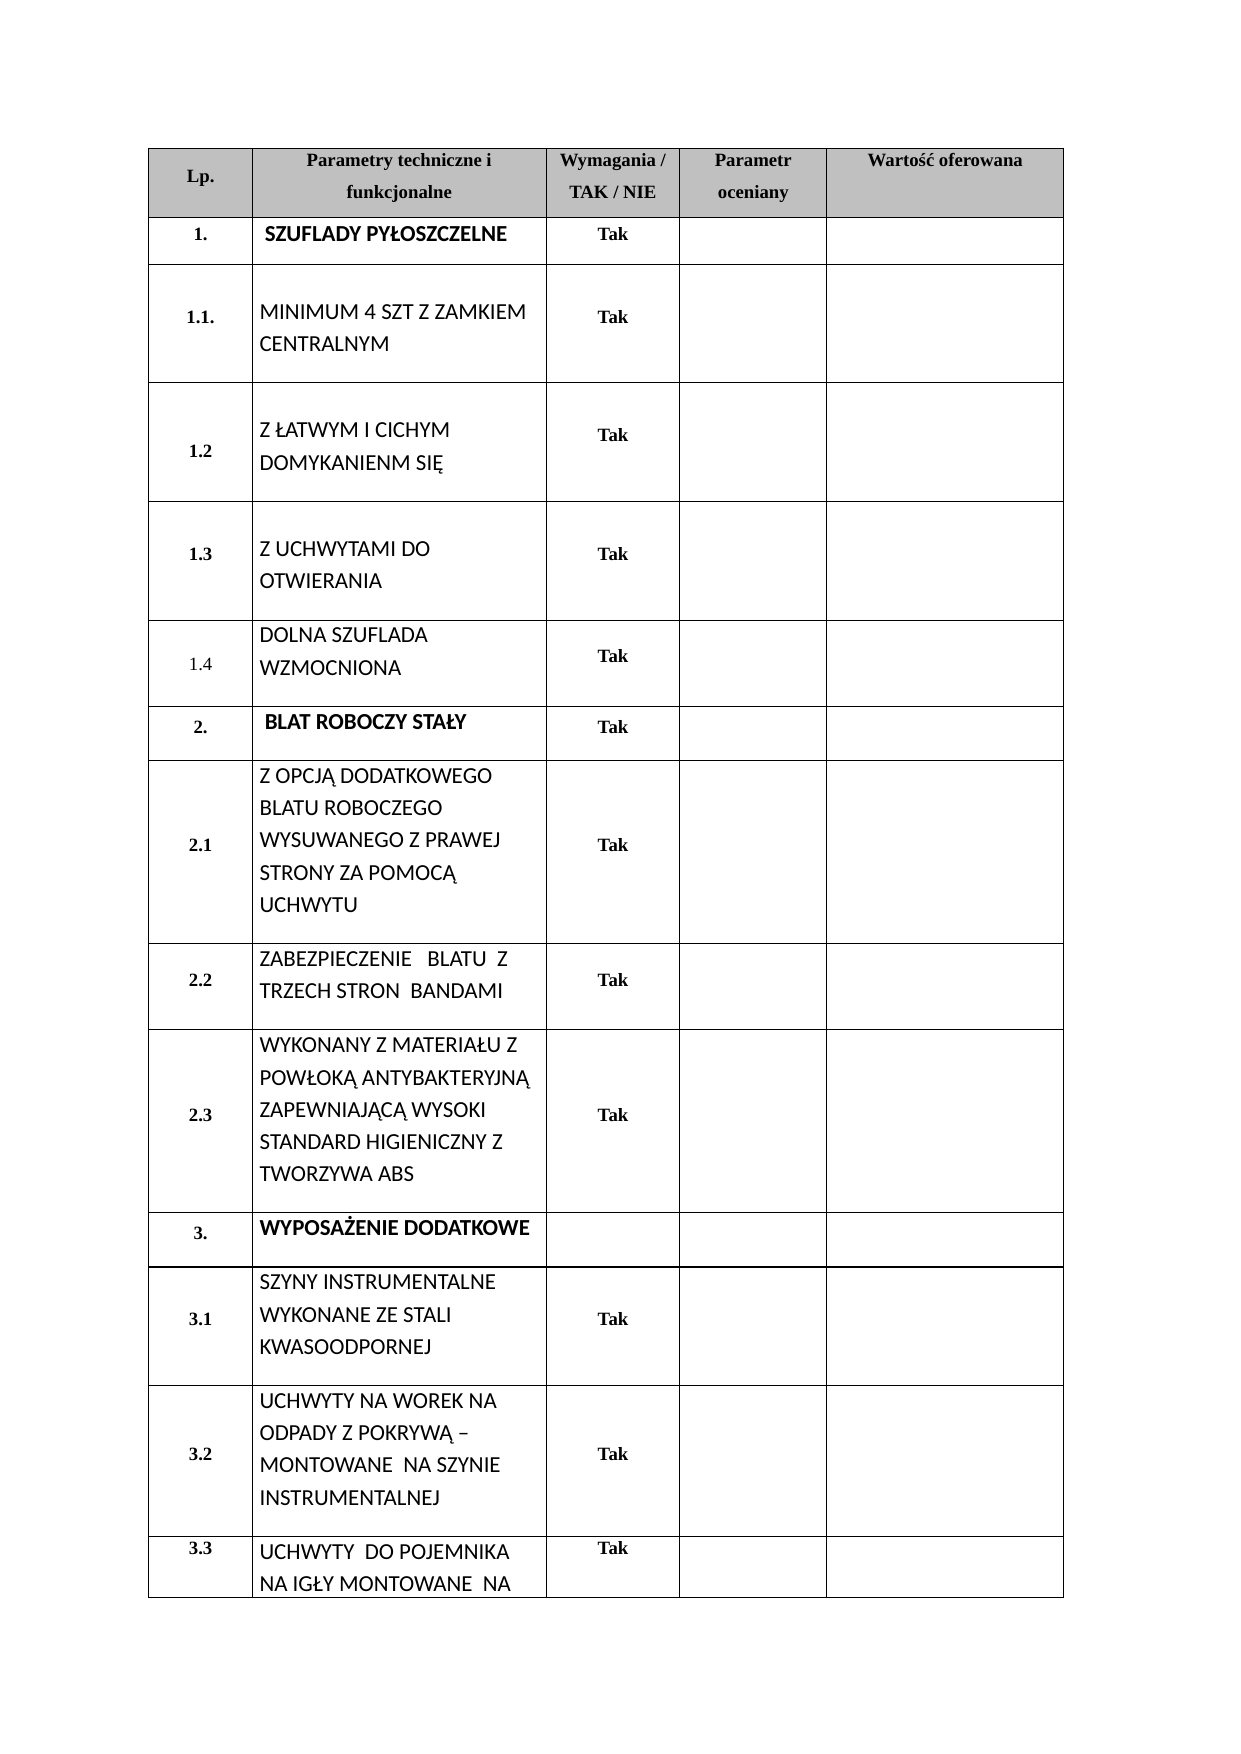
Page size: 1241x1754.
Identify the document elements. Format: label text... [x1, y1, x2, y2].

table_cell Tak [547, 761, 679, 943]
table_cell WYKONANY Z MATERIAŁU Z POWŁOKĄ ANTYBAKTERYJNĄ ZAPEWNIAJĄCĄ WYSOKI STANDARD HIGIENICZNY Z TWORZYWA ABS [253, 1030, 546, 1212]
table_cell [827, 1537, 1063, 1597]
table_cell 1.1. [149, 265, 252, 382]
table_cell [680, 944, 826, 1029]
table_header Wymagania / TAK / NIE [547, 149, 679, 217]
table_cell [827, 707, 1063, 760]
table_cell 2.3 [149, 1030, 252, 1212]
table_cell DOLNA SZUFLADA WZMOCNIONA [253, 621, 546, 706]
table_cell WYPOSAŻENIE DODATKOWE [253, 1213, 546, 1266]
table_cell 1.2 [149, 383, 252, 501]
table_cell [680, 502, 826, 619]
table_cell Z UCHWYTAMI DO OTWIERANIA [253, 502, 546, 619]
table_cell 2. [149, 707, 252, 760]
table_cell [827, 621, 1063, 706]
table_cell Z OPCJĄ DODATKOWEGO BLATU ROBOCZEGO WYSUWANEGO Z PRAWEJ STRONY ZA POMOCĄ UCHWYTU [253, 761, 546, 943]
table_cell SZYNY INSTRUMENTALNE WYKONANE ZE STALI KWASOODPORNEJ [253, 1268, 546, 1385]
table_cell [827, 1386, 1063, 1536]
table_cell UCHWYTY NA WOREK NA ODPADY Z POKRYWĄ – MONTOWANE NA SZYNIE INSTRUMENTALNEJ [253, 1386, 546, 1536]
table_cell Tak [547, 502, 679, 619]
table_cell Tak [547, 1537, 679, 1597]
table_cell BLAT ROBOCZY STAŁY [253, 707, 546, 760]
table_cell [827, 1213, 1063, 1266]
table_cell Z ŁATWYM I CICHYM DOMYKANIENM SIĘ [253, 383, 546, 501]
table_cell Tak [547, 944, 679, 1029]
table_header Parametr oceniany [680, 149, 826, 217]
table_cell 1.4 [149, 621, 252, 706]
table_cell [680, 707, 826, 760]
table_cell 3. [149, 1213, 252, 1266]
table_cell [547, 1213, 679, 1266]
table_cell [680, 1213, 826, 1266]
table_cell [253, 1537, 546, 1597]
table_cell [680, 218, 826, 264]
table_cell [827, 944, 1063, 1029]
table_cell 1. [149, 218, 252, 264]
table_cell 3.1 [149, 1268, 252, 1385]
table_cell 3.3 [149, 1537, 252, 1597]
table_cell 1.3 [149, 502, 252, 619]
table_cell [827, 1268, 1063, 1385]
table_cell Tak [547, 1030, 679, 1212]
table_cell [680, 265, 826, 382]
table_cell [680, 383, 826, 501]
table_cell Tak [547, 383, 679, 501]
table_cell [827, 383, 1063, 501]
table_cell Tak [547, 707, 679, 760]
table_header Parametry techniczne i funkcjonalne [253, 149, 546, 217]
table_cell [827, 502, 1063, 619]
table_cell SZUFLADY PYŁOSZCZELNE [253, 218, 546, 264]
table_cell Tak [547, 1268, 679, 1385]
table_cell [680, 1386, 826, 1536]
table_cell Tak [547, 621, 679, 706]
table_cell [827, 1030, 1063, 1212]
table_cell 2.2 [149, 944, 252, 1029]
table_cell 3.2 [149, 1386, 252, 1536]
table_cell [827, 218, 1063, 264]
table_cell [827, 265, 1063, 382]
table_header Wartość oferowana [827, 149, 1063, 217]
table_cell [680, 621, 826, 706]
table_cell [680, 1268, 826, 1385]
table_cell Tak [547, 265, 679, 382]
table_cell Tak [547, 218, 679, 264]
table_cell [680, 1030, 826, 1212]
table_cell MINIMUM 4 SZT Z ZAMKIEM CENTRALNYM [253, 265, 546, 382]
table_cell ZABEZPIECZENIE BLATU Z TRZECH STRON BANDAMI [253, 944, 546, 1029]
table_header Lp. [149, 149, 252, 217]
table_cell Tak [547, 1386, 679, 1536]
table_cell [680, 761, 826, 943]
table_cell [827, 761, 1063, 943]
table_cell 2.1 [149, 761, 252, 943]
table_cell [680, 1537, 826, 1597]
